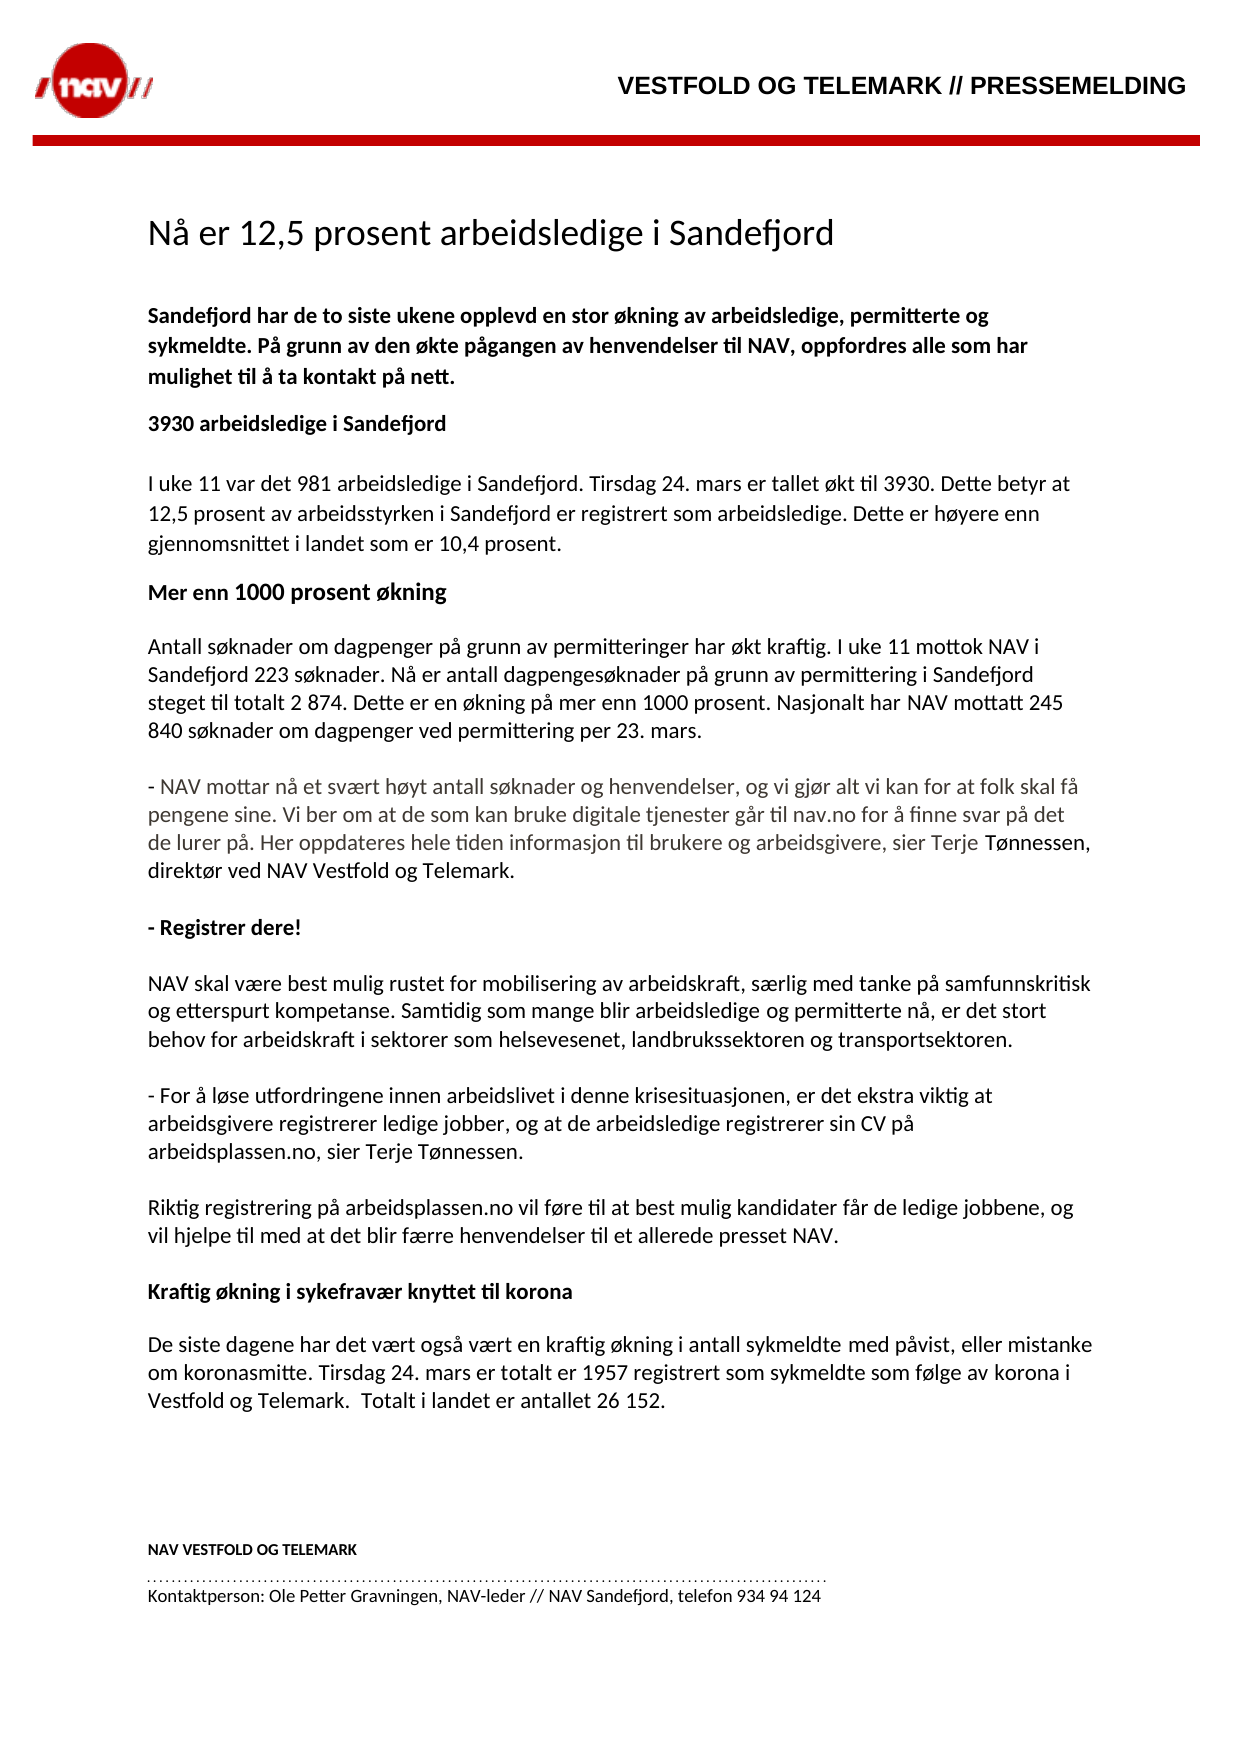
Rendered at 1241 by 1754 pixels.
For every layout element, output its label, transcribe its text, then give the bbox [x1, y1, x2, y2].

picture [32, 135, 1200, 146]
picture [35, 43, 153, 118]
text Antall søknader om dagpenger på grunn av permitteringer har økt kraftig. I uke 11 mottok NAV i Sandefjord 223 søknader. Nå er antall dagpengesøknader på grunn av permittering i Sandefjord steget til totalt 2 874. Dette er en økning på mer enn 1000 prosent. Nasjonalt har NAV mottatt 245 840 søknader om dagpenger ved permittering per 23. mars. [148, 632, 1093, 744]
text Kraftig økning i sykefravær knyttet til korona [148, 1277, 1093, 1305]
text NAV skal være best mulig rustet for mobilisering av arbeidskraft, særlig med tanke på samfunnskritisk og etterspurt kompetanse. Samtidig som mange blir arbeidsledige og permitterte nå, er det stort behov for arbeidskraft i sektorer som helsevesenet, landbrukssektoren og transportsektoren. [148, 941, 1093, 1053]
text - For å løse utfordringene innen arbeidslivet i denne krisesituasjonen, er det ekstra viktig at arbeidsgivere registrerer ledige jobber, og at de arbeidsledige registrerer sin CV på arbeidsplassen.no, sier Terje Tønnessen. [148, 1081, 1093, 1165]
text 3930 arbeidsledige i Sandefjord I uke 11 var det 981 arbeidsledige i Sandefjord. Tirsdag 24. mars er tallet økt til 3930. Dette betyr at 12,5 prosent av arbeidsstyrken i Sandefjord er registrert som arbeidsledige. Dette er høyere enn gjennomsnittet i landet som er 10,4 prosent. [148, 409, 1093, 557]
text Riktig registrering på arbeidsplassen.no vil føre til at best mulig kandidater får de ledige jobbene, og vil hjelpe til med at det blir færre henvendelser til et allerede presset NAV. [148, 1193, 1093, 1249]
text - Registrer dere! [148, 884, 1093, 941]
text - NAV mottar nå et svært høyt antall søknader og henvendelser, og vi gjør alt vi kan for at folk skal få pengene sine. Vi ber om at de som kan bruke digitale tjenester går til nav.no for å finne svar på det de lurer på. Her oppdateres hele tiden informasjon til brukere og arbeidsgivere, sier Terje Tønnessen, direktør ved NAV Vestfold og Telemark. [148, 772, 1093, 884]
text Nå er 12,5 prosent arbeidsledige i Sandefjord [148, 176, 1093, 254]
text Sandefjord har de to siste ukene opplevd en stor økning av arbeidsledige, permitterte og sykmeldte. På grunn av den økte pågangen av henvendelser til NAV, oppfordres alle som har mulighet til å ta kontakt på nett. [148, 301, 1093, 390]
text De siste dagene har det vært også vært en kraftig økning i antall sykmeldte med påvist, eller mistanke om koronasmitte. Tirsdag 24. mars er totalt er 1957 registrert som sykmeldte som følge av korona i Vestfold og Telemark. Totalt i landet er antallet 26 152. [148, 1330, 1093, 1414]
text Mer enn 1000 prosent økning [148, 576, 1093, 607]
